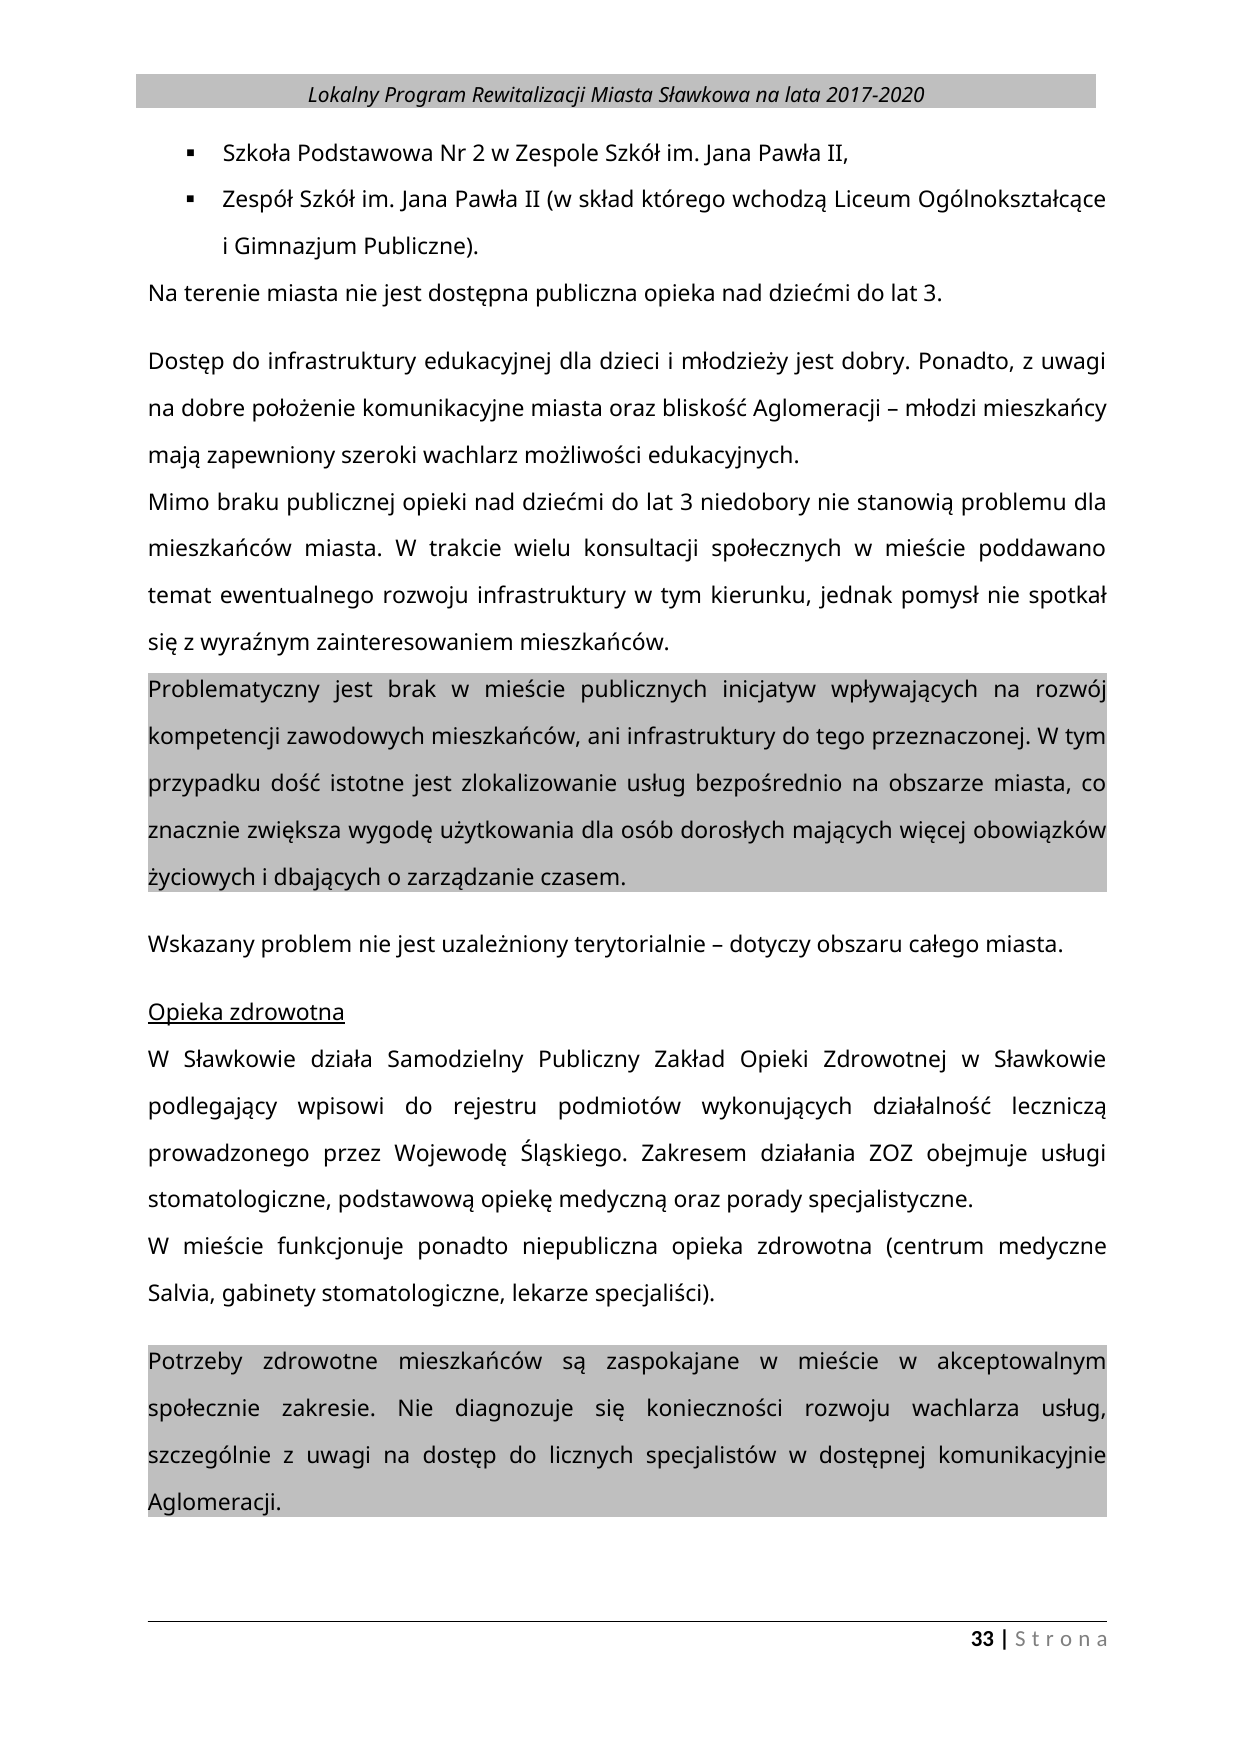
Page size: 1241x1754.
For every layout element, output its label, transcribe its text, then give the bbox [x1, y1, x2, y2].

text Dostęp do infrastruktury edukacyjnej dla dzieci i młodzieży jest dobry. Ponadto, z uwagi na dobre położenie komunikacyjne miasta oraz bliskość Aglomeracji – młodzi mieszkańcy mają zapewniony szeroki wachlarz możliwości edukacyjnych. [148, 345, 1107, 470]
text Wskazany problem nie jest uzależniony terytorialnie – dotyczy obszaru całego miasta. [148, 928, 1107, 959]
text Mimo braku publicznej opieki nad dziećmi do lat 3 niedobory nie stanowią problemu dla mieszkańców miasta. W trakcie wielu konsultacji społecznych w mieście poddawano temat ewentualnego rozwoju infrastruktury w tym kierunku, jednak pomysł nie spotkał się z wyraźnym zainteresowaniem mieszkańców. [148, 485, 1107, 657]
text Problematyczny jest brak w mieście publicznych inicjatyw wpływających na rozwój kompetencji zawodowych mieszkańców, ani infrastruktury do tego przeznaczonej. W tym przypadku dość istotne jest zlokalizowanie usług bezpośrednio na obszarze miasta, co znacznie zwiększa wygodę użytkowania dla osób dorosłych mających więcej obowiązków życiowych i dbających o zarządzanie czasem. [148, 673, 1107, 892]
text W Sławkowie działa Samodzielny Publiczny Zakład Opieki Zdrowotnej w Sławkowie podlegający wpisowi do rejestru podmiotów wykonujących działalność leczniczą prowadzonego przez Wojewodę Śląskiego. Zakresem działania ZOZ obejmuje usługi stomatologiczne, podstawową opiekę medyczną oraz porady specjalistyczne. [148, 1043, 1107, 1214]
text W mieście funkcjonuje ponadto niepubliczna opieka zdrowotna (centrum medyczne Salvia, gabinety stomatologiczne, lekarze specjaliści). [148, 1230, 1107, 1308]
list Zespół Szkół im. Jana Pawła II (w skład którego wchodzą Liceum Ogólnokształcące i Gimnazjum Publiczne). [185, 183, 1107, 261]
text Potrzeby zdrowotne mieszkańców są zaspokajane w mieście w akceptowalnym społecznie zakresie. Nie diagnozuje się konieczności rozwoju wachlarza usług, szczególnie z uwagi na dostęp do licznych specjalistów w dostępnej komunikacyjnie Aglomeracji. [148, 1345, 1107, 1517]
text Na terenie miasta nie jest dostępna publiczna opieka nad dziećmi do lat 3. [148, 277, 1107, 308]
text Opieka zdrowotna [148, 996, 1107, 1027]
list Szkoła Podstawowa Nr 2 w Zespole Szkół im. Jana Pawła II, [185, 136, 1107, 168]
